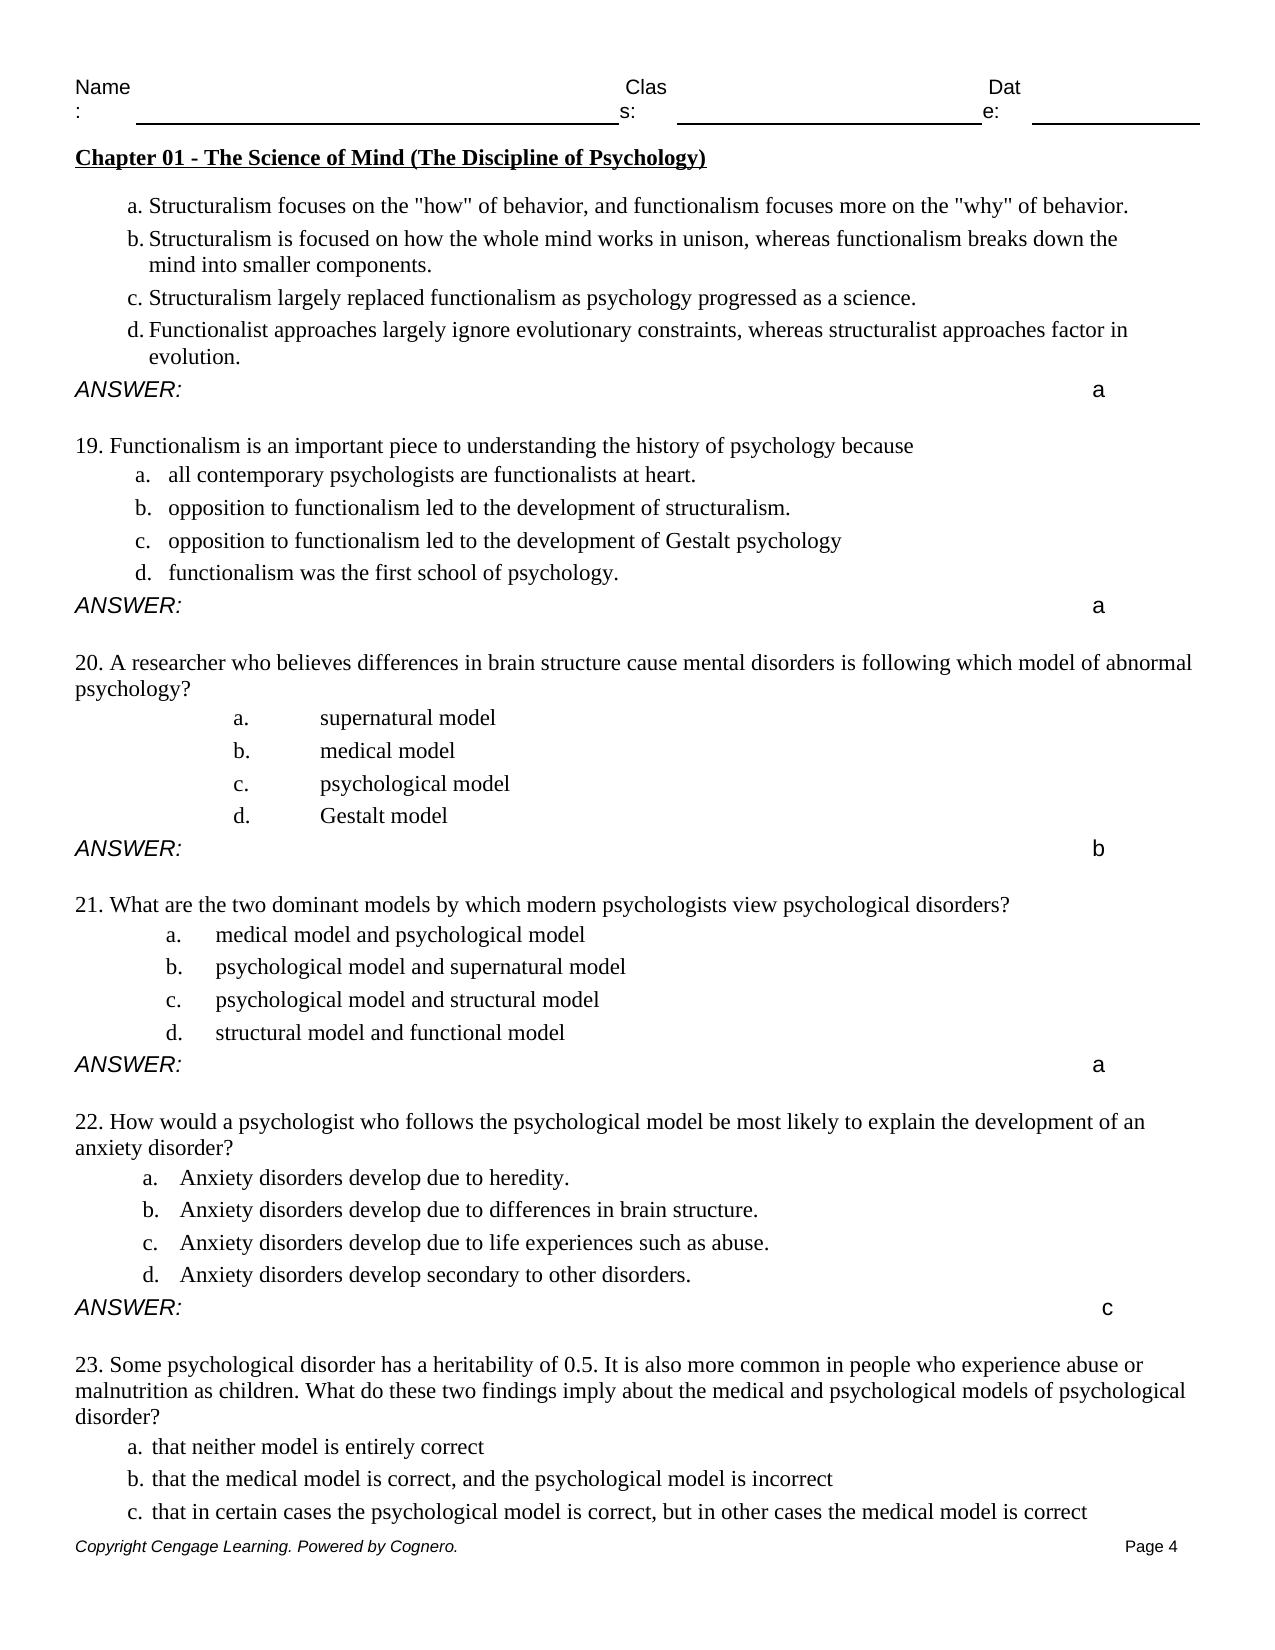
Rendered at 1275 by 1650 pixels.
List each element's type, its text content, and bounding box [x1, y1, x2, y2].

table_header 20. A researcher who believes differences in brain structure cause mental disorders is following which model of abnormal psychology? [75, 649, 1200, 864]
table_header 21. What are the two dominant models by which modern psychologists view psychological disorders? [75, 891, 1200, 1081]
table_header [75, 1351, 1200, 1527]
table_header 22. How would a psychologist who follows the psychological model be most likely to explain the development of an anxiety disorder? [75, 1108, 1200, 1324]
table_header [75, 189, 1200, 405]
table_header 19. Functionalism is an important piece to understanding the history of psychology because [75, 432, 1200, 622]
